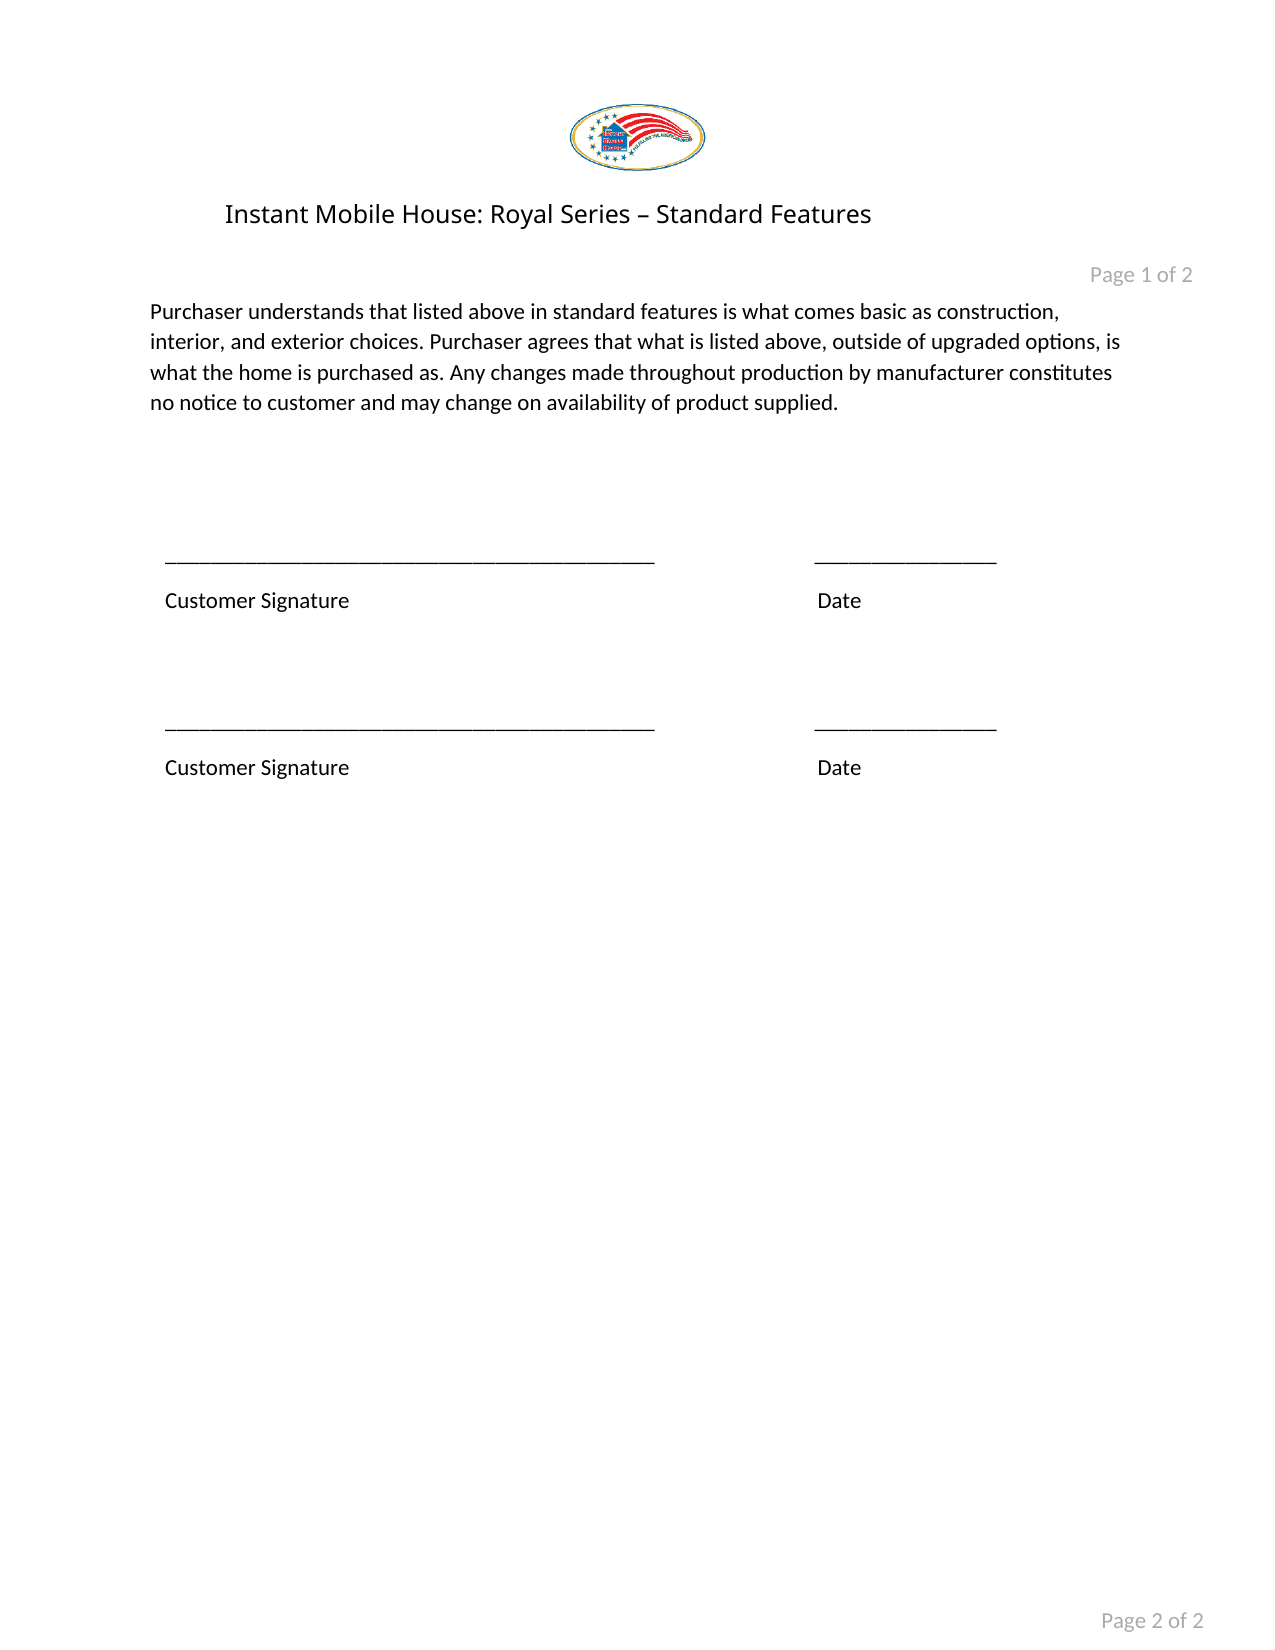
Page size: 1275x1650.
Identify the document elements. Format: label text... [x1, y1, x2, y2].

text Instant Mobile House: Royal Series – Standard Features [150, 197, 1125, 231]
picture [567, 98, 708, 179]
text Purchaser understands that listed above in standard features is what comes basic as construction, interior, and exterior choices. Purchaser agrees that what is listed above, outside of upgraded options, is what the home is purchased as. Any changes made throughout production by manufacturer constitutes no notice to customer and may change on availability of product supplied. [150, 297, 1125, 416]
